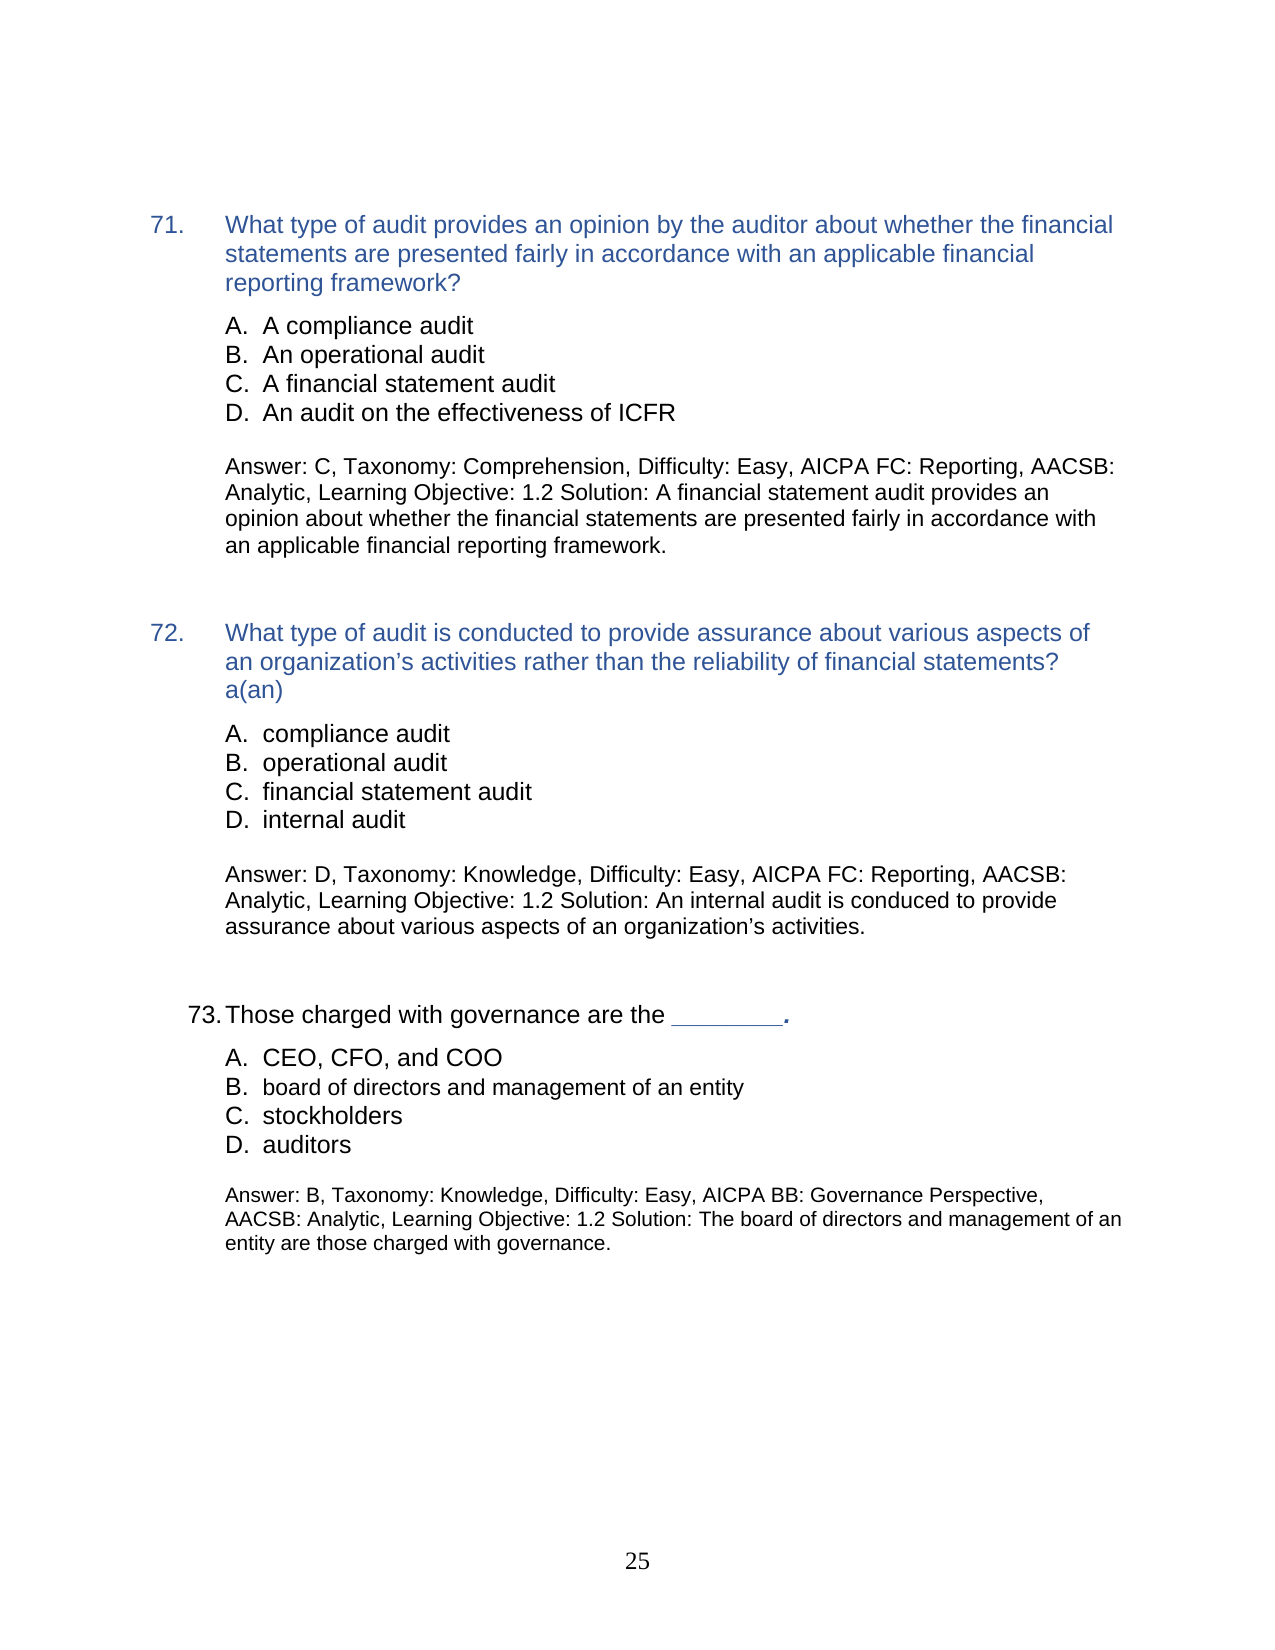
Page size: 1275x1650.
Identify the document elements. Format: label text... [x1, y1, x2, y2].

subtitle Those charged with governance are the ________. [187, 1000, 1125, 1028]
list auditors [225, 1130, 1125, 1158]
subtitle What type of audit is conducted to provide assurance about various aspects of an organization’s activities rather than the reliability of financial statements? a(an) [150, 618, 1125, 704]
list compliance audit [225, 719, 1125, 748]
list stockholders [225, 1101, 1125, 1130]
list operational audit [225, 748, 1125, 777]
list financial statement audit [225, 777, 1125, 806]
list An operational audit [225, 340, 1125, 369]
list board of directors and management of an entity [225, 1072, 1125, 1101]
list Answer: B, Taxonomy: Knowledge, Difficulty: Easy, AICPA BB: Governance Perspective, AACSB: Analytic, Learning Objective: 1.2 Solution: The board of directors and management of an entity are those charged with governance. [225, 1182, 1125, 1254]
list CEO, CFO, and COO [225, 1043, 1125, 1072]
list Answer: C, Taxonomy: Comprehension, Difficulty: Easy, AICPA FC: Reporting, AACSB: Analytic, Learning Objective: 1.2 Solution: A financial statement audit provides an opinion about whether the financial statements are presented fairly in accordance with an applicable financial reporting framework. [225, 453, 1125, 558]
list A compliance audit [225, 311, 1125, 340]
list A financial statement audit [225, 369, 1125, 397]
list internal audit [225, 806, 1125, 834]
subtitle What type of audit provides an opinion by the auditor about whether the financial statements are presented fairly in accordance with an applicable financial reporting framework? [150, 210, 1125, 296]
list Answer: D, Taxonomy: Knowledge, Difficulty: Easy, AICPA FC: Reporting, AACSB: Analytic, Learning Objective: 1.2 Solution: An internal audit is conduced to provide assurance about various aspects of an organization’s activities. [225, 861, 1125, 940]
list An audit on the effectiveness of ICFR [225, 397, 1125, 426]
